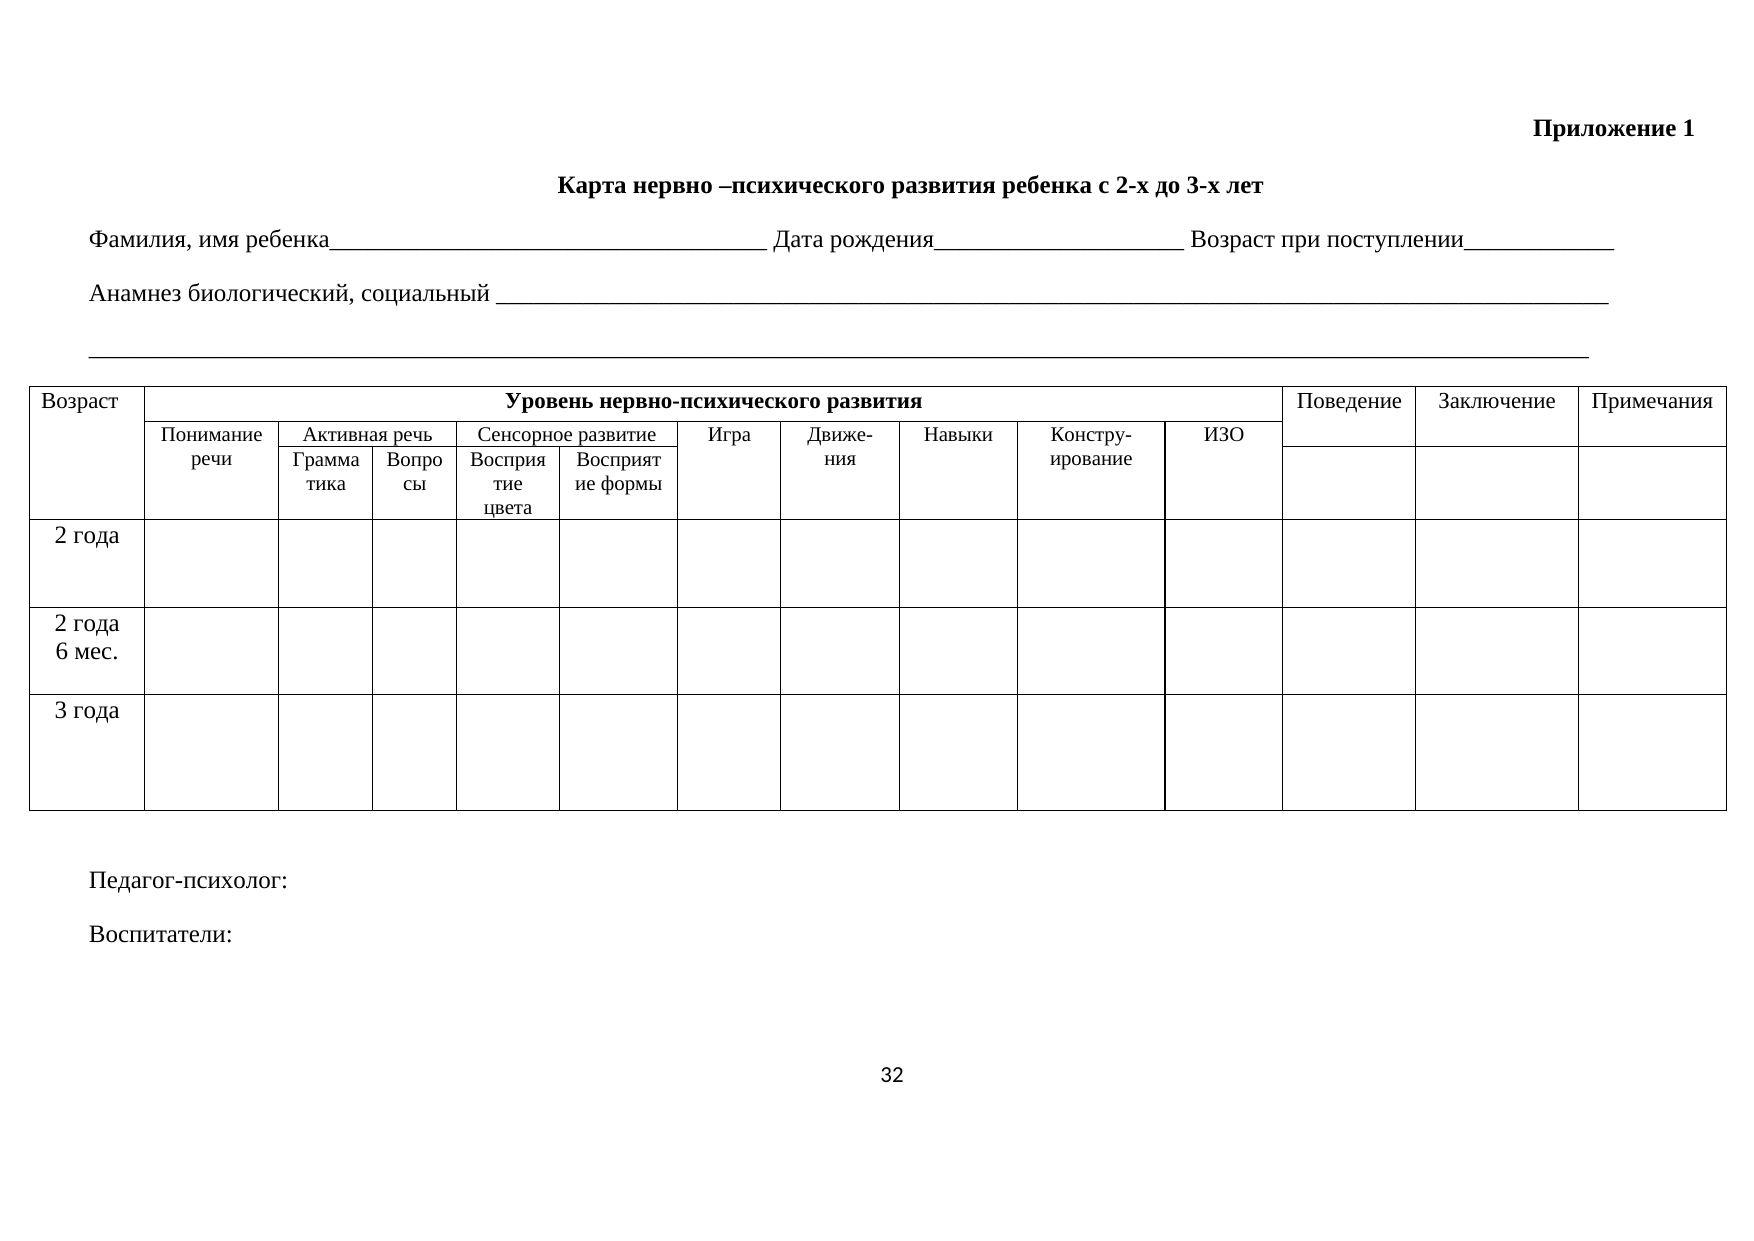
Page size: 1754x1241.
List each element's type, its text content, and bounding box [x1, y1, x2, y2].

table_cell [1579, 520, 1726, 607]
table_cell [279, 520, 372, 607]
table_cell Понимание речи [145, 422, 278, 519]
table_cell [457, 520, 559, 607]
table_cell [560, 695, 677, 810]
table_cell Игра [678, 422, 780, 519]
table_cell [1283, 520, 1415, 607]
table_header Примечания [1579, 387, 1726, 446]
table_cell [1283, 695, 1415, 810]
table_cell [781, 520, 899, 607]
table_cell Активная речь [279, 422, 456, 446]
table_header Заключение [1416, 387, 1578, 446]
table_cell [678, 520, 780, 607]
table_cell [457, 695, 559, 810]
table_cell [145, 608, 278, 694]
table_cell Сенсорное развитие [457, 422, 677, 446]
table_cell [279, 608, 372, 694]
table_cell [900, 608, 1017, 694]
table_cell [1166, 608, 1282, 694]
table_cell [781, 695, 899, 810]
table_cell [373, 520, 456, 607]
text Педагог-психолог: [89, 865, 1695, 893]
table_cell [1416, 520, 1578, 607]
table_cell ИЗО [1166, 422, 1282, 519]
table_cell [678, 695, 780, 810]
table_cell [1579, 695, 1726, 810]
table_cell 3 года [30, 695, 144, 810]
table_cell 2 года [30, 520, 144, 607]
table_cell 2 года 6 мес. [30, 608, 144, 694]
table_cell [145, 520, 278, 607]
table_cell [373, 695, 456, 810]
table_cell [1579, 447, 1726, 519]
table_cell [900, 520, 1017, 607]
text Воспитатели: [89, 919, 1695, 947]
table_cell Навыки [900, 422, 1017, 519]
table_cell [1283, 608, 1415, 694]
table_cell [1579, 608, 1726, 694]
list Карта нервно –психического развития ребенка с 2-х до 3-х лет [126, 170, 1695, 199]
table_cell [279, 695, 372, 810]
table_cell [560, 520, 677, 607]
text ________________________________________________________________________________________________________________________ [89, 332, 1695, 361]
table_cell Вопросы [373, 447, 456, 519]
table_cell [457, 608, 559, 694]
table_cell Констру-ирование [1018, 422, 1164, 519]
table_cell Движе-ния [781, 422, 899, 519]
table_cell [1283, 447, 1415, 519]
table_cell [1416, 608, 1578, 694]
table_cell [1018, 695, 1164, 810]
table_cell [560, 608, 677, 694]
table_header Поведение [1283, 387, 1415, 446]
table_cell [1416, 695, 1578, 810]
text Анамнез биологический, социальный _________________________________________________________________________________________ [89, 278, 1695, 307]
table_cell [781, 608, 899, 694]
table_cell [678, 608, 780, 694]
table_cell [145, 695, 278, 810]
table_cell [1166, 695, 1282, 810]
table_header Возраст [30, 387, 144, 519]
table_cell [1018, 608, 1164, 694]
table_cell [1166, 520, 1282, 607]
table_cell Грамматика [279, 447, 372, 519]
table_cell Восприятие формы [560, 447, 677, 519]
table_cell Восприятие цвета [457, 447, 559, 519]
table_cell [900, 695, 1017, 810]
table_header Уровень нервно-психического развития [145, 387, 1282, 421]
text Фамилия, имя ребенка___________________________________ Дата рождения____________________ Возраст при поступлении____________ [89, 224, 1695, 253]
table_cell [1416, 447, 1578, 519]
text Приложение 1 [89, 113, 1695, 142]
table_cell [1018, 520, 1164, 607]
table_cell [373, 608, 456, 694]
